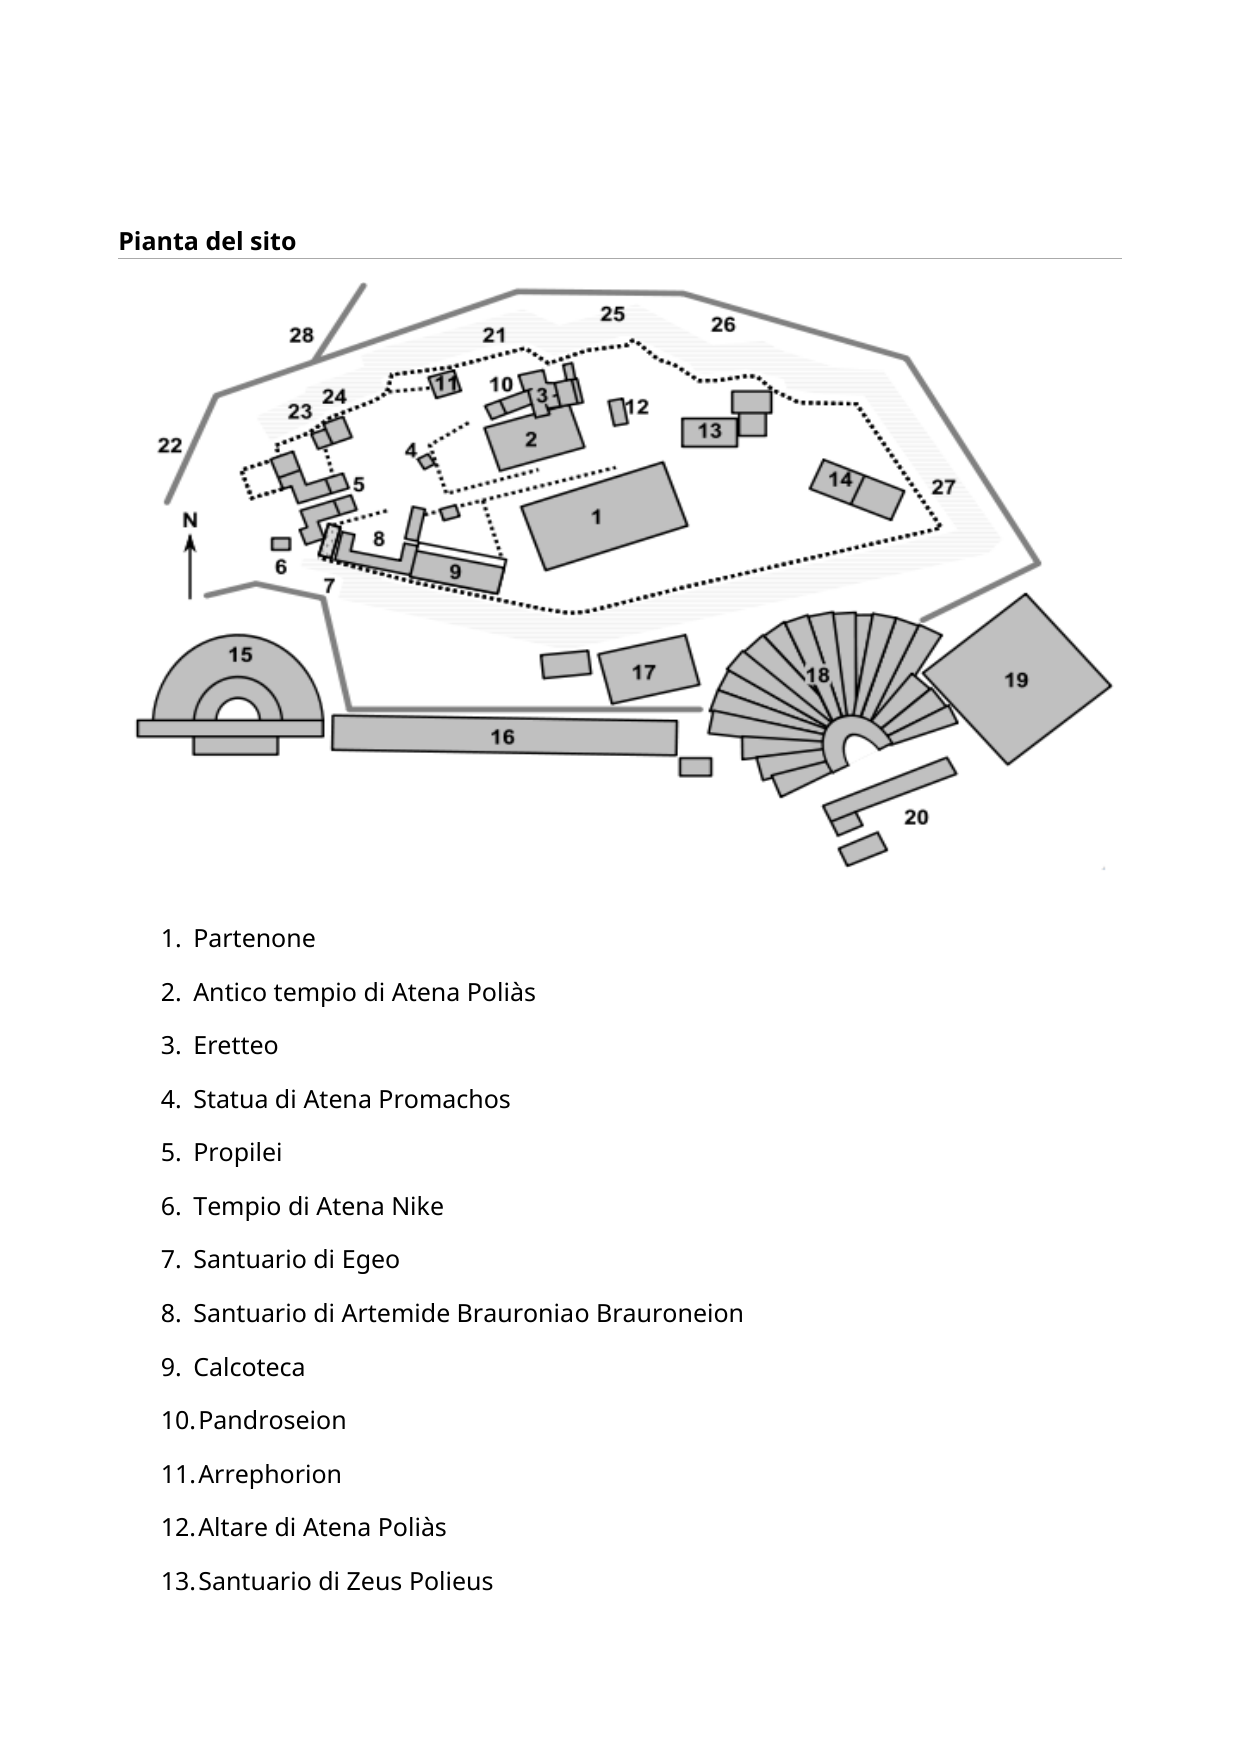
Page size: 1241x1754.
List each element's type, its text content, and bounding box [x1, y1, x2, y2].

list Propilei [161, 1135, 1122, 1169]
list Antico tempio di Atena Poliàs [161, 974, 1122, 1008]
list Arrephorion [161, 1456, 1122, 1490]
subtitle Pianta del sito [118, 224, 1122, 258]
list Eretteo [161, 1028, 1122, 1062]
list Calcoteca [161, 1349, 1122, 1383]
list Partenone [161, 921, 1122, 955]
list Statua di Atena Promachos [161, 1082, 1122, 1116]
list Tempio di Atena Nike [161, 1189, 1122, 1223]
list Pandroseion [161, 1403, 1122, 1437]
list Santuario di Zeus Polieus [161, 1563, 1122, 1597]
picture [118, 282, 1126, 878]
list Altare di Atena Poliàs [161, 1510, 1122, 1544]
list Santuario di Artemide Brauroniao Brauroneion [161, 1296, 1122, 1330]
list Santuario di Egeo [161, 1242, 1122, 1276]
